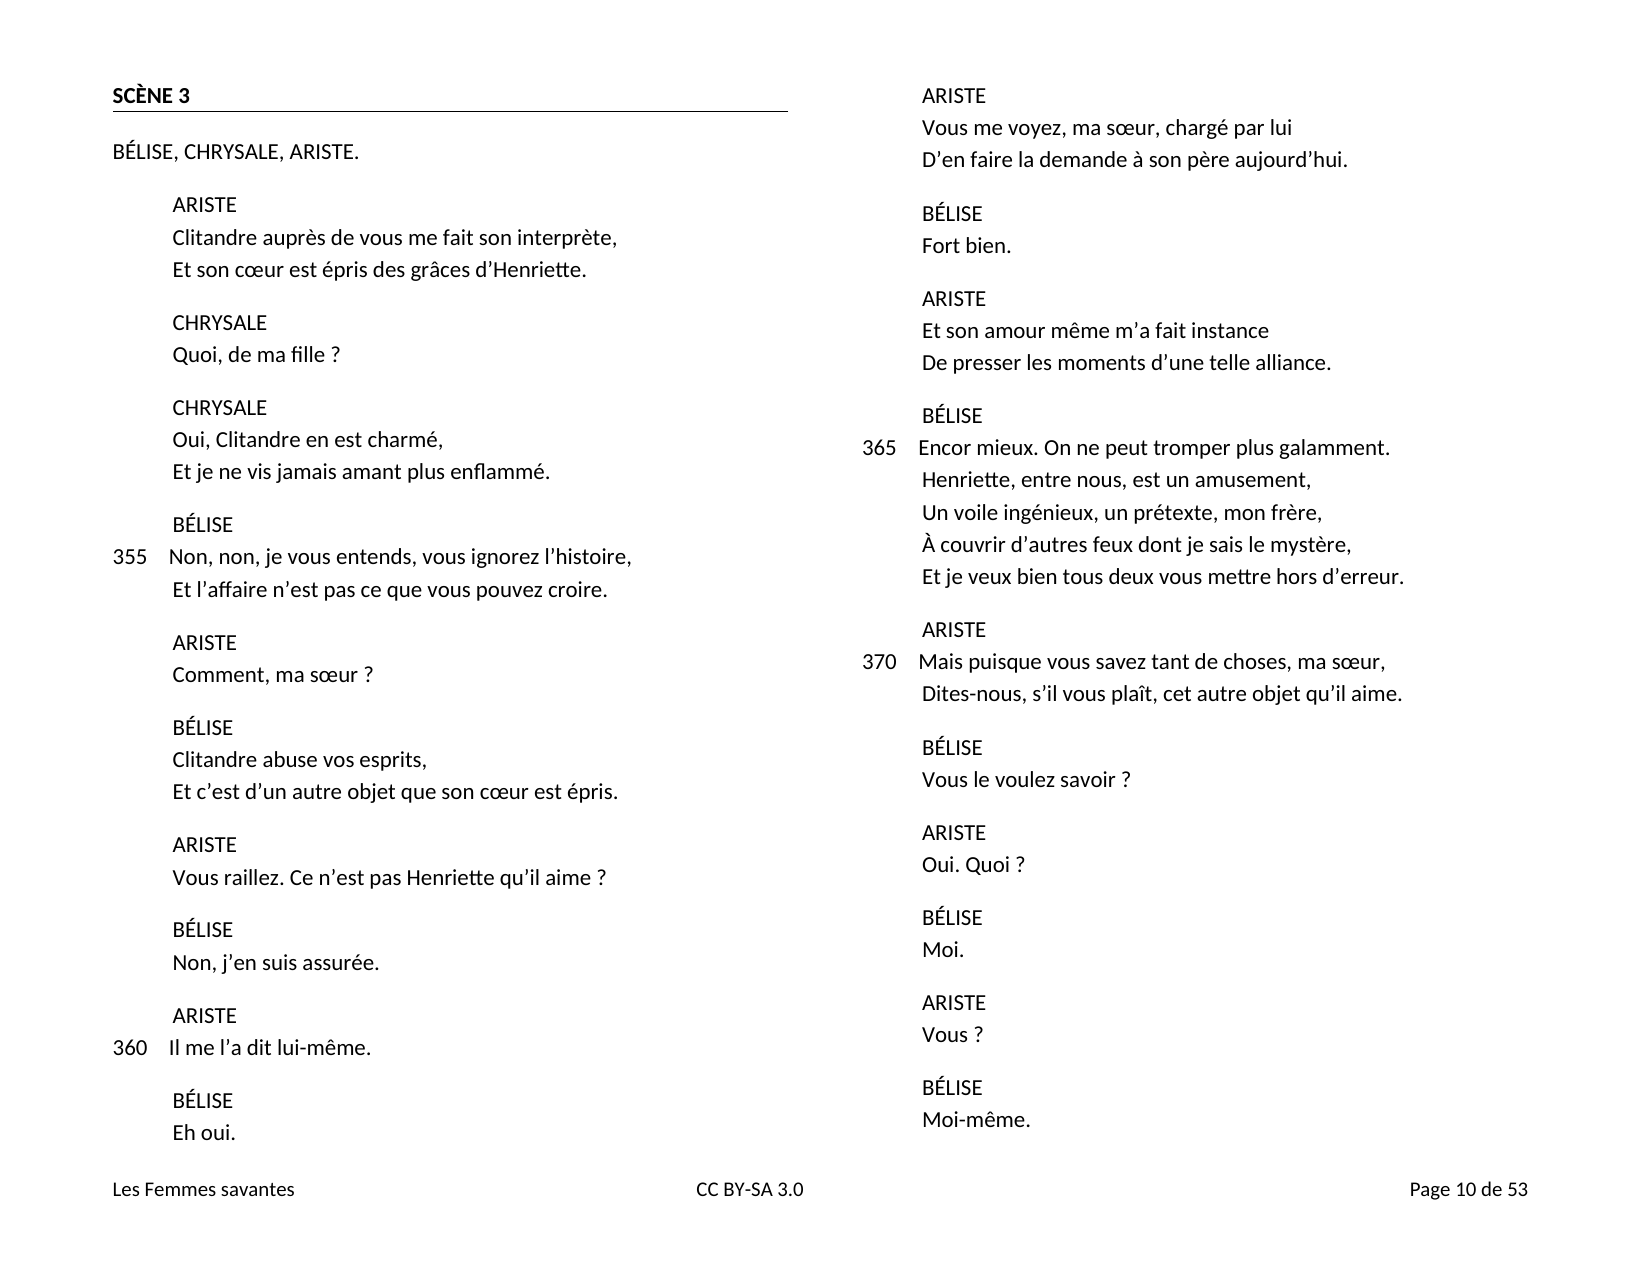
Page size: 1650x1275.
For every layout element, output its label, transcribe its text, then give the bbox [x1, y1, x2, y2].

text Vous ? [922, 1020, 1537, 1048]
text Un voile ingénieux, un prétexte, mon frère, [922, 498, 1537, 526]
text Eh oui. [172, 1118, 788, 1146]
text Et c’est d’un autre objet que son cœur est épris. [172, 777, 788, 805]
text Et son cœur est épris des grâces d’Henriette. [172, 255, 788, 283]
text ARISTE [922, 81, 1537, 109]
text À couvrir d’autres feux dont je sais le mystère, [922, 530, 1537, 558]
text Quoi, de ma fille ? [172, 340, 788, 368]
text De presser les moments d’une telle alliance. [922, 348, 1537, 376]
text 365 Encor mieux. On ne peut tromper plus galamment. [862, 433, 1537, 461]
text Et son amour même m’a fait instance [922, 316, 1537, 344]
text Non, j’en suis assurée. [172, 948, 788, 976]
text ARISTE [922, 284, 1537, 312]
text CHRYSALE [172, 308, 788, 336]
text 360 Il me l’a dit lui-même. [112, 1033, 788, 1061]
text BÉLISE [172, 510, 788, 538]
text ARISTE [172, 190, 788, 218]
text BÉLISE, CHRYSALE, ARISTE. [112, 137, 788, 165]
text ARISTE [172, 1001, 788, 1029]
text Vous le voulez savoir ? [922, 765, 1537, 793]
text Et je veux bien tous deux vous mettre hors d’erreur. [922, 562, 1537, 590]
text Vous me voyez, ma sœur, chargé par lui [922, 113, 1537, 141]
text Et l’affaire n’est pas ce que vous pouvez croire. [172, 575, 788, 603]
text Clitandre auprès de vous me fait son interprète, [172, 223, 788, 251]
text Henriette, entre nous, est un amusement, [922, 466, 1537, 494]
text ARISTE Vous raillez. Ce n’est pas Henriette qu’il aime ? [172, 830, 788, 891]
text ARISTE [922, 615, 1537, 643]
text Et je ne vis jamais amant plus enflammé. [172, 457, 788, 485]
text BÉLISE [922, 199, 1537, 227]
text BÉLISE [172, 916, 788, 944]
text Fort bien. [922, 231, 1537, 259]
text CHRYSALE [172, 393, 788, 421]
text BÉLISE [922, 733, 1537, 761]
text BÉLISE [922, 401, 1537, 429]
text Moi-même. [922, 1106, 1537, 1134]
text Oui, Clitandre en est charmé, [172, 425, 788, 453]
text SCÈNE 3 [112, 81, 788, 112]
text Dites-nous, s’il vous plaît, cet autre objet qu’il aime. [922, 679, 1537, 708]
text ARISTE [922, 988, 1537, 1016]
text Oui. Quoi ? [922, 850, 1537, 878]
text Clitandre abuse vos esprits, [172, 745, 788, 773]
text Moi. [922, 935, 1537, 963]
text BÉLISE [172, 1086, 788, 1114]
text ARISTE [922, 818, 1537, 846]
text BÉLISE [922, 1073, 1537, 1101]
text 355 Non, non, je vous entends, vous ignorez l’histoire, [112, 543, 788, 571]
text BÉLISE [172, 713, 788, 741]
text D’en faire la demande à son père aujourd’hui. [922, 146, 1537, 174]
text 370 Mais puisque vous savez tant de choses, ma sœur, [862, 647, 1537, 675]
text BÉLISE [922, 903, 1537, 931]
text ARISTE Comment, ma sœur ? [172, 628, 788, 688]
